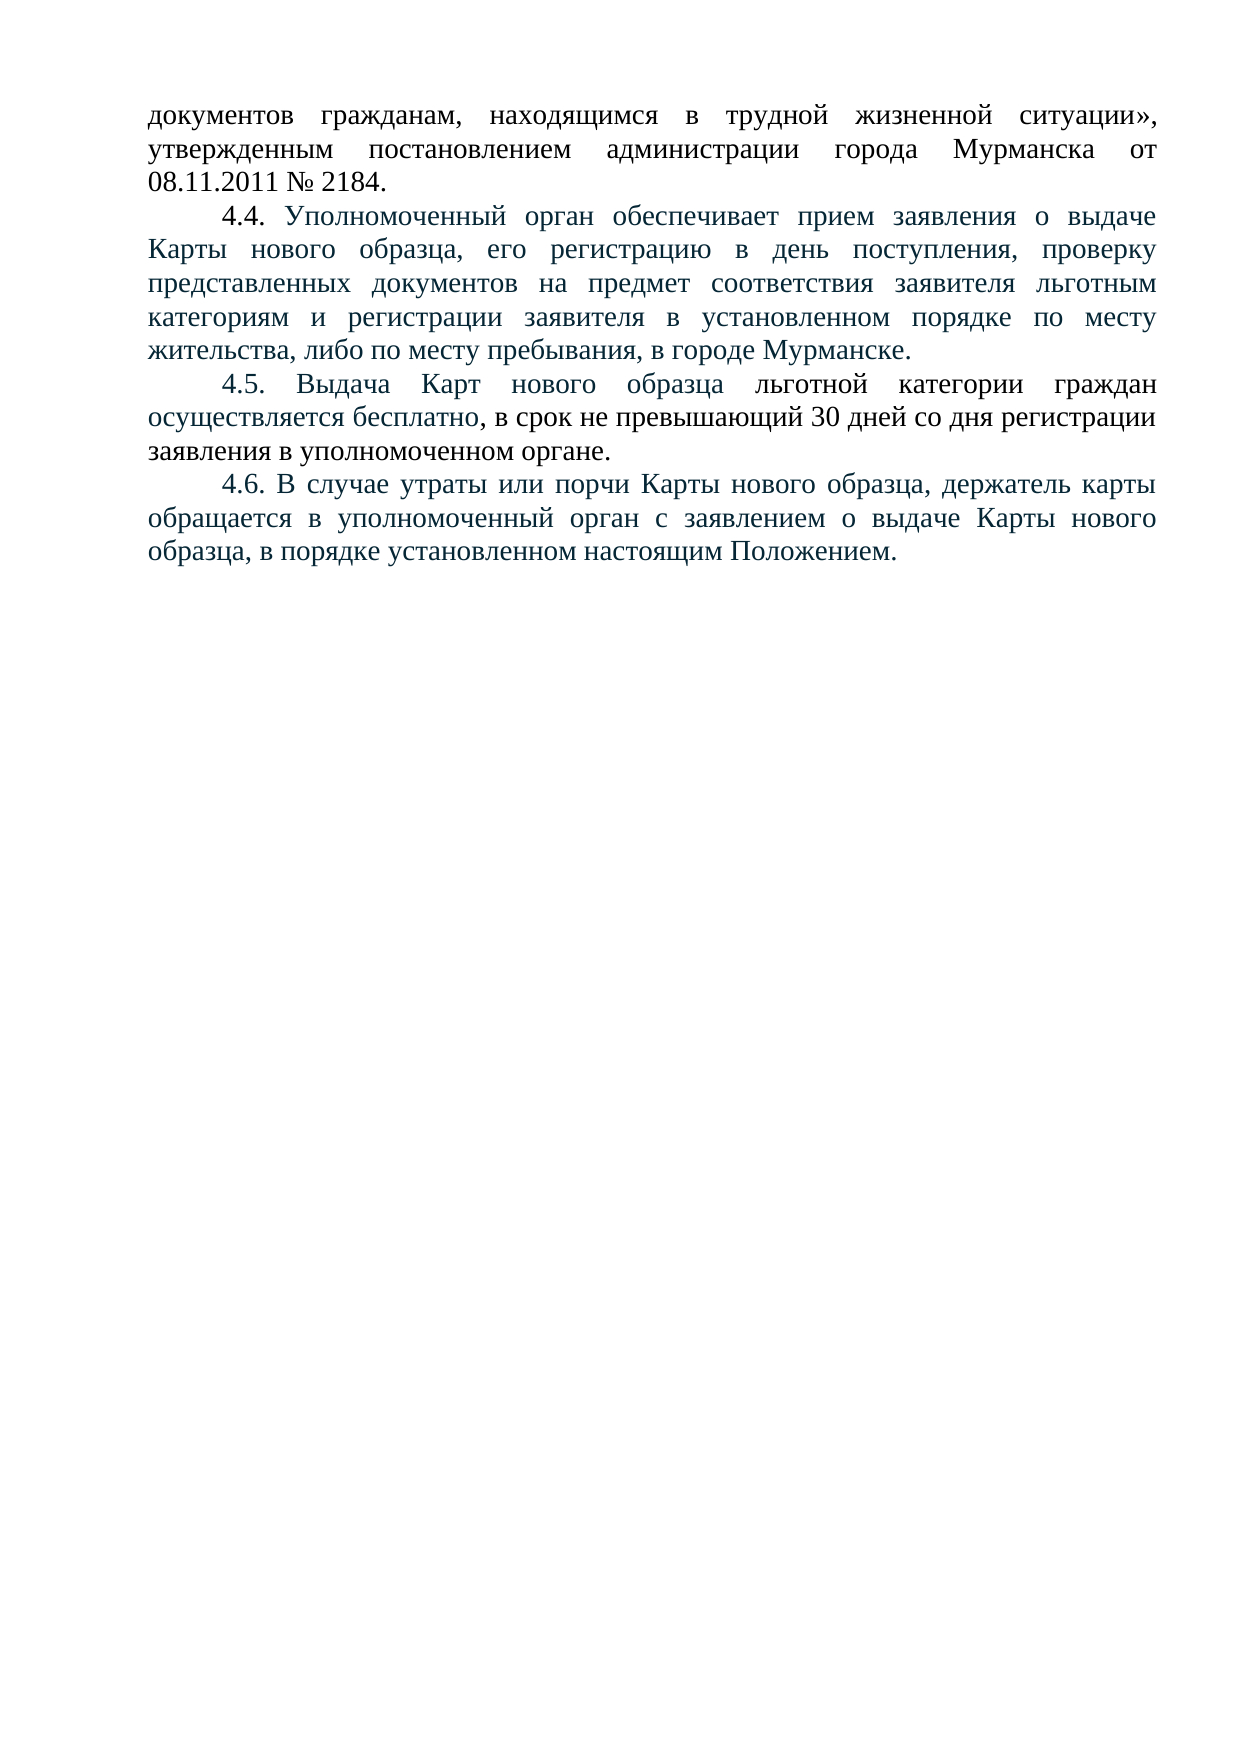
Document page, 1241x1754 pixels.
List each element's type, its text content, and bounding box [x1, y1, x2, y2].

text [148, 97, 1157, 198]
text 4.4. Уполномоченный орган обеспечивает прием заявления о выдаче Карты нового образца, его регистрацию в день поступления, проверку представленных документов на предмет соответствия заявителя льготным категориям и регистрации заявителя в установленном порядке по месту жительства, либо по месту пребывания, в городе Мурманске. [148, 198, 1157, 366]
text 4.6. В случае утраты или порчи Карты нового образца, держатель карты обращается в уполномоченный орган с заявлением о выдаче Карты нового образца, в порядке установленном настоящим Положением. [148, 466, 1157, 567]
text 4.5. Выдача Карт нового образца льготной категории граждан осуществляется бесплатно, в срок не превышающий 30 дней со дня регистрации заявления в уполномоченном органе. [148, 366, 1157, 466]
